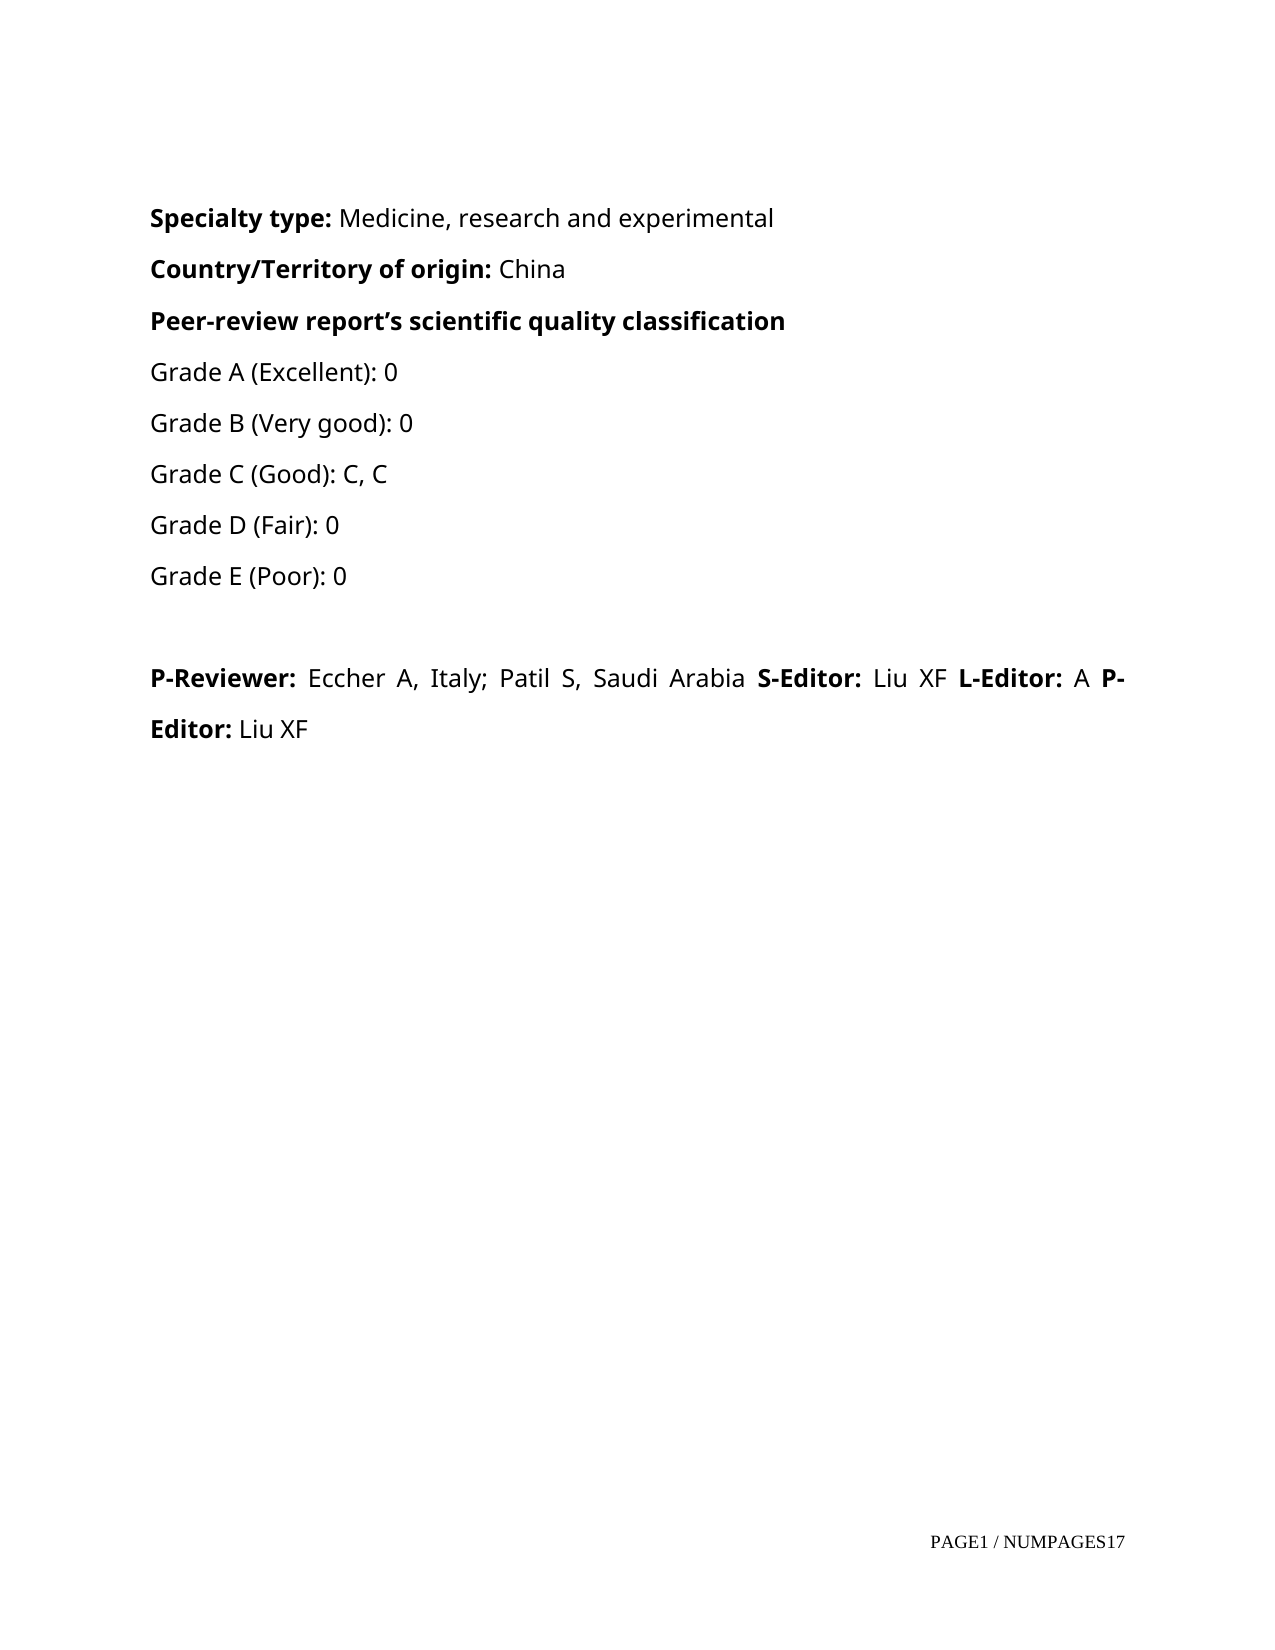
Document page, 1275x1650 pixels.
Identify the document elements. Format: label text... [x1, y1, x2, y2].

text Grade D (Fair): 0 [150, 507, 1125, 541]
text Grade C (Good): C, C [150, 456, 1125, 490]
text P-Reviewer: Eccher A, Italy; Patil S, Saudi Arabia S-Editor: Liu XF L-Editor: A P-Editor: Liu XF [150, 660, 1125, 746]
text Grade E (Poor): 0 [150, 558, 1125, 592]
text Grade B (Very good): 0 [150, 405, 1125, 439]
text Specialty type: Medicine, research and experimental [150, 201, 1125, 235]
text Grade A (Excellent): 0 [150, 354, 1125, 388]
text Country/Territory of origin: China [150, 252, 1125, 286]
text Peer-review report’s scientific quality classification [150, 303, 1125, 337]
